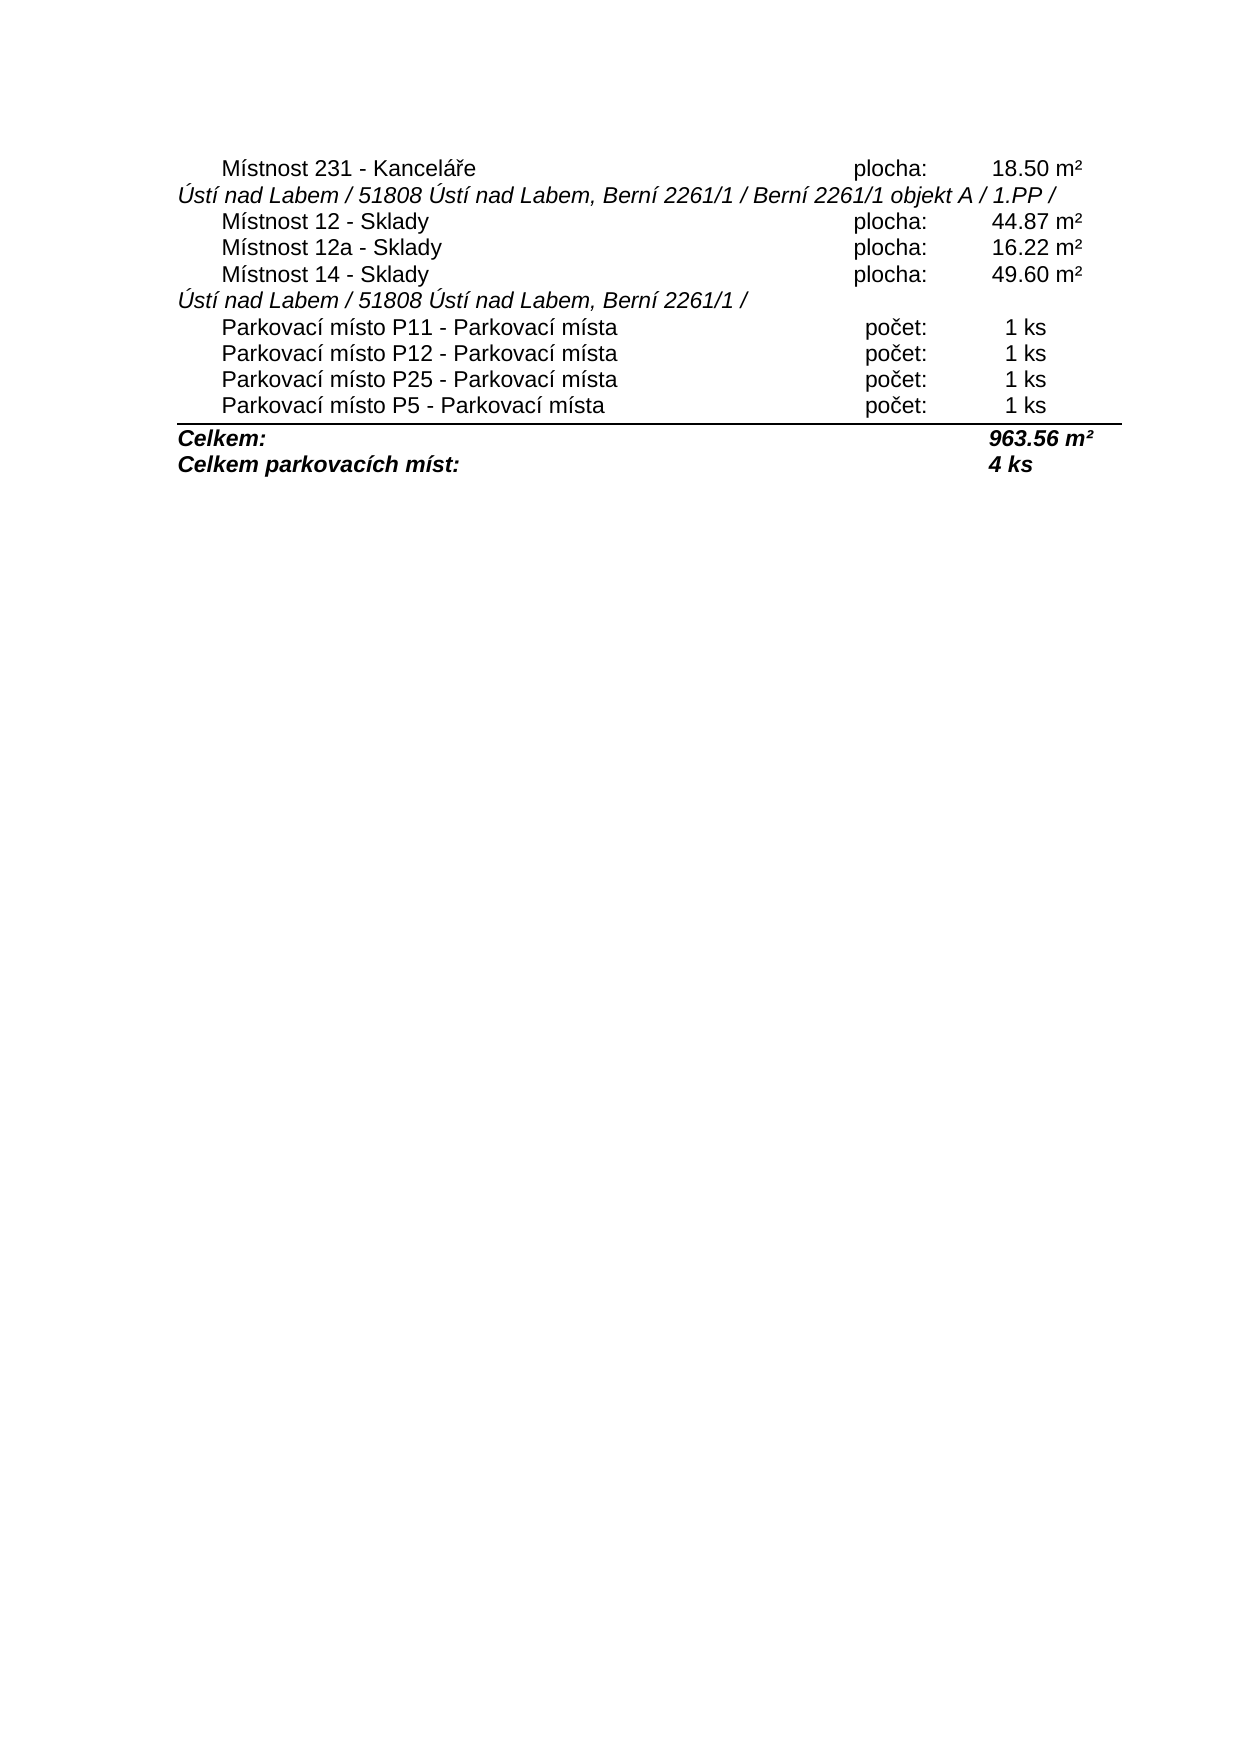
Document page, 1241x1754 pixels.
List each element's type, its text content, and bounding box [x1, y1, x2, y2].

text Místnost 231 - Kanceláře plocha: 18.50 m² [177, 155, 1122, 182]
text Parkovací místo P25 - Parkovací místa počet: 1 ks [177, 366, 1122, 392]
text Parkovací místo P5 - Parkovací místa počet: 1 ks [177, 392, 1122, 419]
text Místnost 14 - Sklady plocha: 49.60 m² [177, 261, 1122, 287]
text Místnost 12 - Sklady plocha: 44.87 m² [177, 208, 1122, 234]
text Parkovací místo P11 - Parkovací místa počet: 1 ks [177, 313, 1122, 340]
text Ústí nad Labem / 51808 Ústí nad Labem, Berní 2261/1 / [177, 287, 1122, 313]
text Celkem parkovacích míst: 4 ks [177, 451, 1122, 478]
text Místnost 12a - Sklady plocha: 16.22 m² [177, 234, 1122, 261]
text Ústí nad Labem / 51808 Ústí nad Labem, Berní 2261/1 / Berní 2261/1 objekt A / 1.PP / [177, 182, 1122, 208]
text Celkem: 963.56 m² [177, 425, 1122, 451]
text Parkovací místo P12 - Parkovací místa počet: 1 ks [177, 340, 1122, 366]
